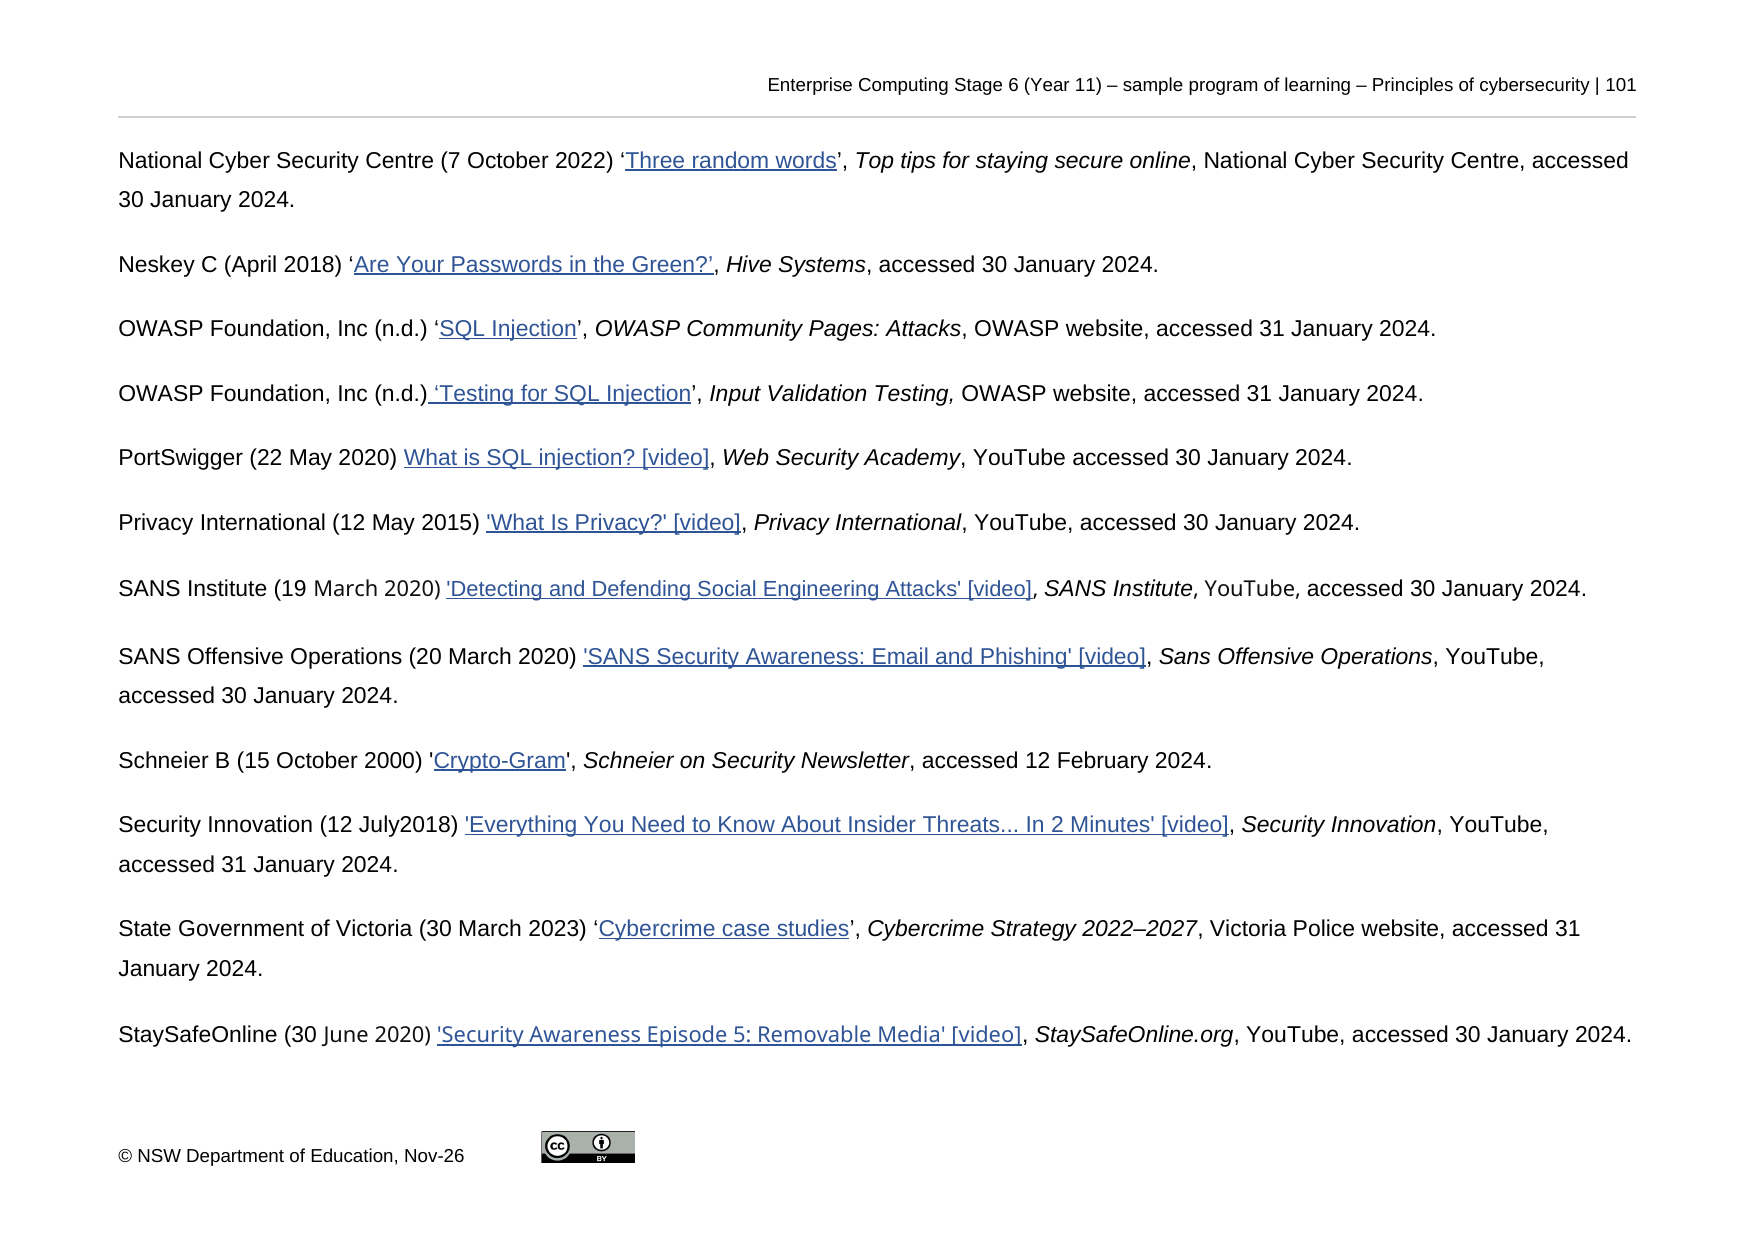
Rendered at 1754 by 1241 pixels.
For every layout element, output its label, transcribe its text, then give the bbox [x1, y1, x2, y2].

text Security Innovation (12 July2018) 'Everything You Need to Know About Insider Threats... In 2 Minutes' [video], Security Innovation, YouTube, accessed 31 January 2024. [118, 811, 1636, 877]
text SANS Institute (19 March 2020) 'Detecting and Defending Social Engineering Attacks' [video], SANS Institute, YouTube, accessed 30 January 2024. [118, 573, 1636, 603]
text StaySafeOnline (30 June 2020) 'Security Awareness Episode 5: Removable Media' [video], StaySafeOnline.org, YouTube, accessed 30 January 2024. [118, 1019, 1636, 1049]
text Schneier B (15 October 2000) 'Crypto-Gram', Schneier on Security Newsletter, accessed 12 February 2024. [118, 747, 1636, 773]
picture [541, 1131, 635, 1163]
text OWASP Foundation, Inc (n.d.) ‘SQL Injection’, OWASP Community Pages: Attacks, OWASP website, accessed 31 January 2024. [118, 315, 1636, 341]
text PortSwigger (22 May 2020) What is SQL injection? [video], Web Security Academy, YouTube accessed 30 January 2024. [118, 444, 1636, 470]
text SANS Offensive Operations (20 March 2020) 'SANS Security Awareness: Email and Phishing' [video], Sans Offensive Operations, YouTube, accessed 30 January 2024. [118, 643, 1636, 708]
text Neskey C (April 2018) ‘Are Your Passwords in the Green?’, Hive Systems, accessed 30 January 2024. [118, 251, 1636, 277]
text State Government of Victoria (30 March 2023) ‘Cybercrime case studies’, Cybercrime Strategy 2022–2027, Victoria Police website, accessed 31 January 2024. [118, 915, 1636, 981]
text National Cyber Security Centre (7 October 2022) ‘Three random words’, Top tips for staying secure online, National Cyber Security Centre, accessed 30 January 2024. [118, 147, 1636, 212]
text OWASP Foundation, Inc (n.d.) ‘Testing for SQL Injection’, Input Validation Testing, OWASP website, accessed 31 January 2024. [118, 379, 1636, 406]
text Privacy International (12 May 2015) 'What Is Privacy?' [video], Privacy International, YouTube, accessed 30 January 2024. [118, 508, 1636, 535]
